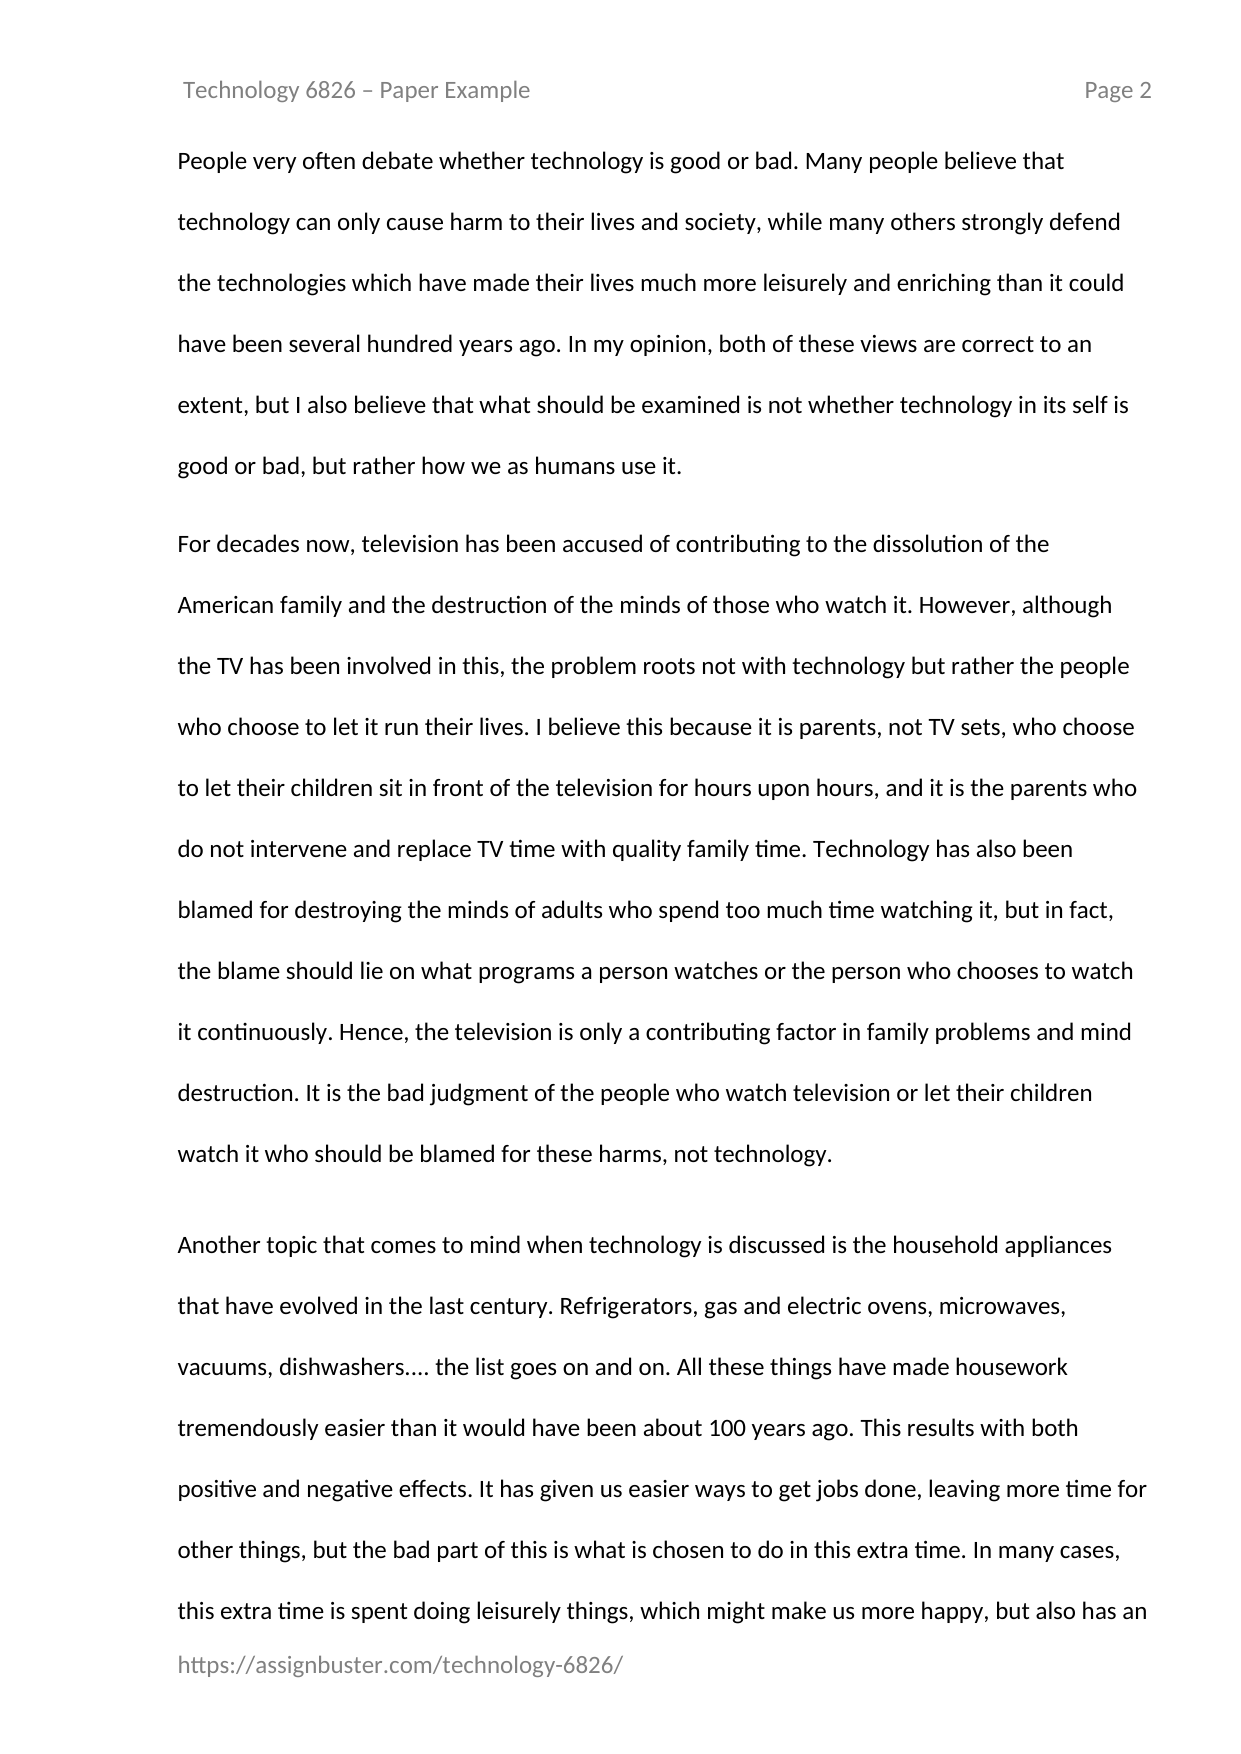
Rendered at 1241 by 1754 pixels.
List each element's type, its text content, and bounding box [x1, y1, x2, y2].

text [177, 1229, 1152, 1626]
text People very often debate whether technology is good or bad. Many people believe that technology can only cause harm to their lives and society, while many others strongly defend the technologies which have made their lives much more leisurely and enriching than it could have been several hundred years ago. In my opinion, both of these views are correct to an extent, but I also believe that what should be examined is not whether technology in its self is good or bad, but rather how we as humans use it. [177, 145, 1152, 481]
text For decades now, television has been accused of contributing to the dissolution of the American family and the destruction of the minds of those who watch it. However, although the TV has been involved in this, the problem roots not with technology but rather the people who choose to let it run their lives. I believe this because it is parents, not TV sets, who choose to let their children sit in front of the television for hours upon hours, and it is the parents who do not intervene and replace TV time with quality family time. Technology has also been blamed for destroying the minds of adults who spend too much time watching it, but in fact, the blame should lie on what programs a person watches or the person who chooses to watch it continuously. Hence, the television is only a contributing factor in family problems and mind destruction. It is the bad judgment of the people who watch television or let their children watch it who should be blamed for these harms, not technology. [177, 528, 1152, 1169]
